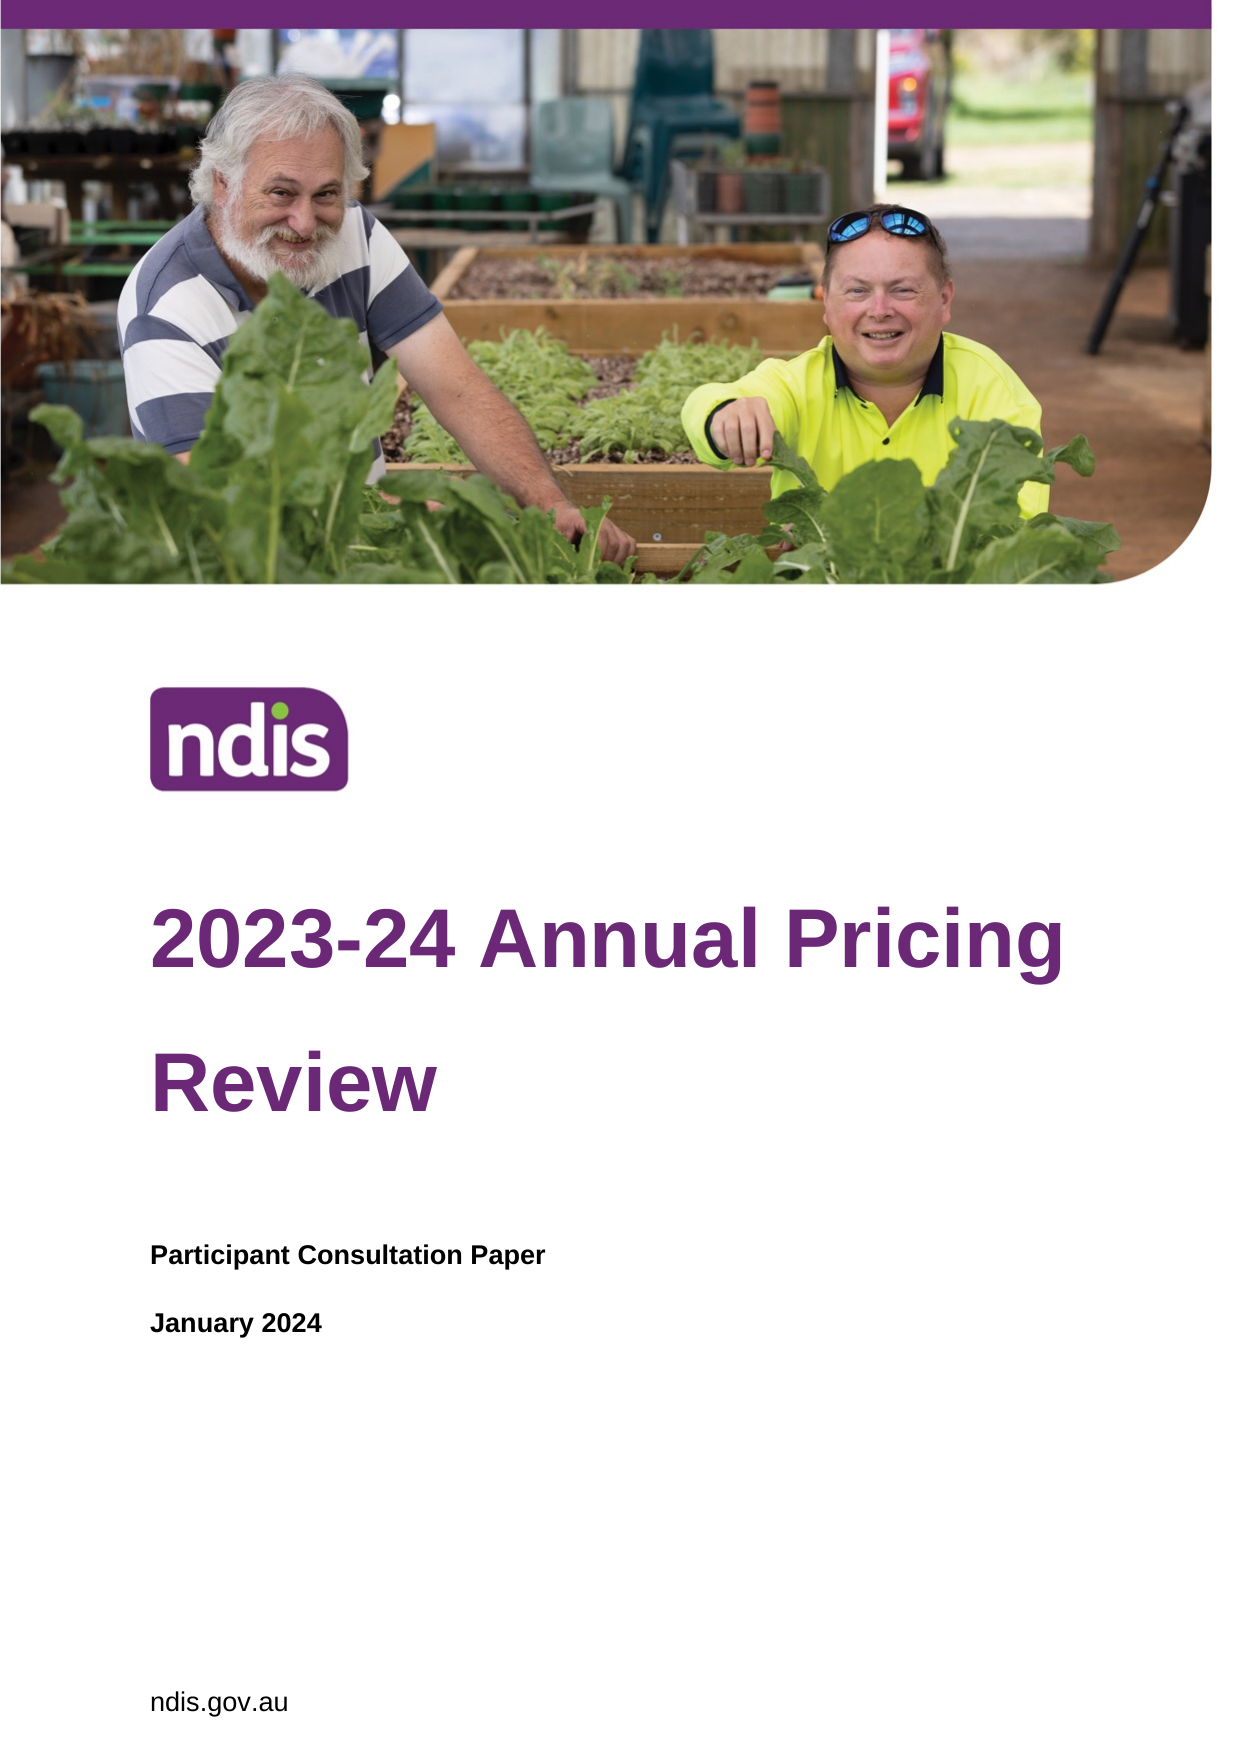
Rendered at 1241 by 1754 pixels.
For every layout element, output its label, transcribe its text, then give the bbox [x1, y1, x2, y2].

picture [0, 0, 1241, 1754]
text Participant Consultation Paper [150, 1239, 1090, 1270]
subtitle 2023-24 Annual Pricing Review [150, 889, 1090, 1129]
text January 2024 [150, 1307, 1090, 1338]
